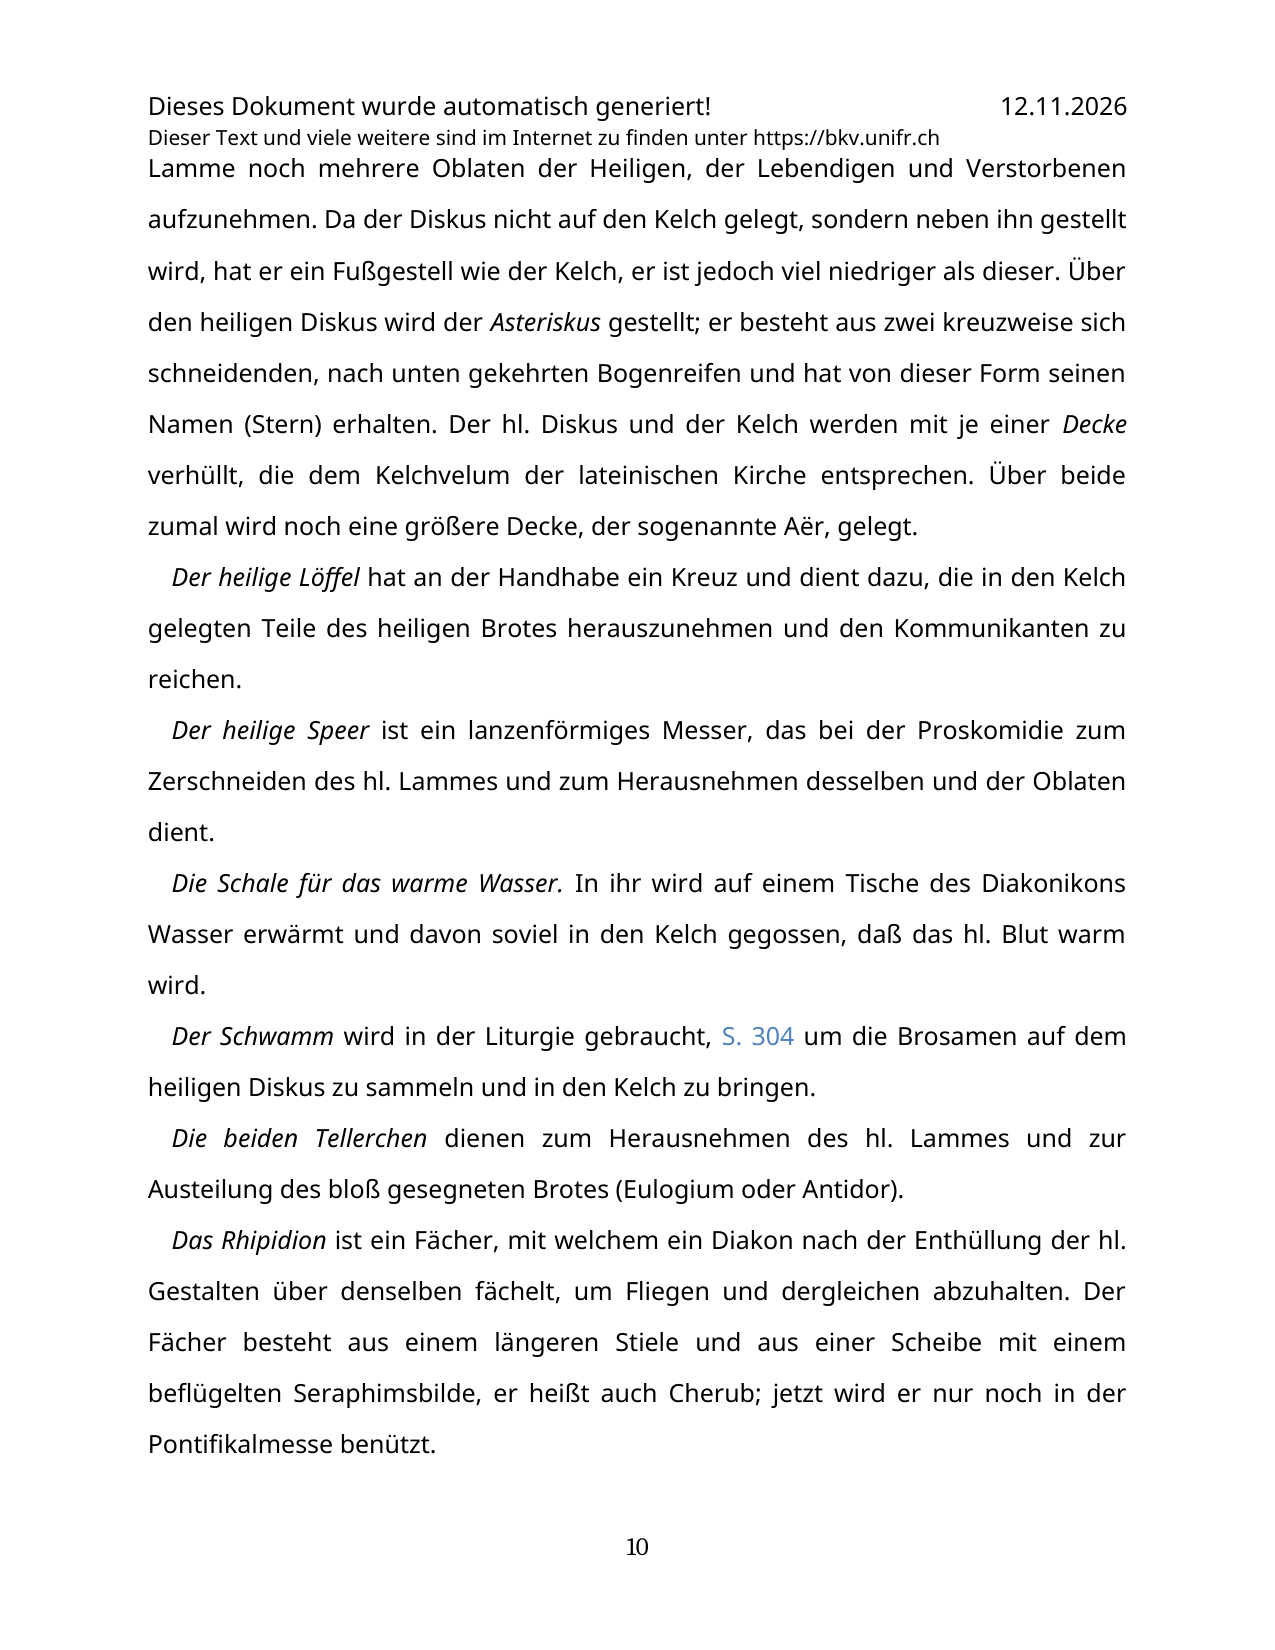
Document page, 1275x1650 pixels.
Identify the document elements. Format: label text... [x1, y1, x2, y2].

text Die beiden Tellerchen dienen zum Herausnehmen des hl. Lammes und zur Austeilung des bloß gesegneten Brotes (Eulogium oder Antidor). [148, 1121, 1127, 1206]
text Der heilige Löffel hat an der Handhabe ein Kreuz und dient dazu, die in den Kelch gelegten Teile des heiligen Brotes herauszunehmen und den Kommunikanten zu reichen. [148, 559, 1127, 696]
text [148, 151, 1127, 542]
text Die Schale für das warme Wasser. In ihr wird auf einem Tische des Diakonikons Wasser erwärmt und davon soviel in den Kelch gegossen, daß das hl. Blut warm wird. [148, 866, 1127, 1002]
text Der heilige Speer ist ein lanzenförmiges Messer, das bei der Proskomidie zum Zerschneiden des hl. Lammes und zum Herausnehmen desselben und der Oblaten dient. [148, 712, 1127, 849]
text Das Rhipidion ist ein Fächer, mit welchem ein Diakon nach der Enthüllung der hl. Gestalten über denselben fächelt, um Fliegen und dergleichen abzuhalten. Der Fächer besteht aus einem längeren Stiele und aus einer Scheibe mit einem beflügelten Seraphimsbilde, er heißt auch Cherub; jetzt wird er nur noch in der Pontifikalmesse benützt. [148, 1223, 1127, 1461]
text Der Schwamm wird in der Liturgie gebraucht, S. 304 um die Brosamen auf dem heiligen Diskus zu sammeln und in den Kelch zu bringen. [148, 1019, 1127, 1104]
